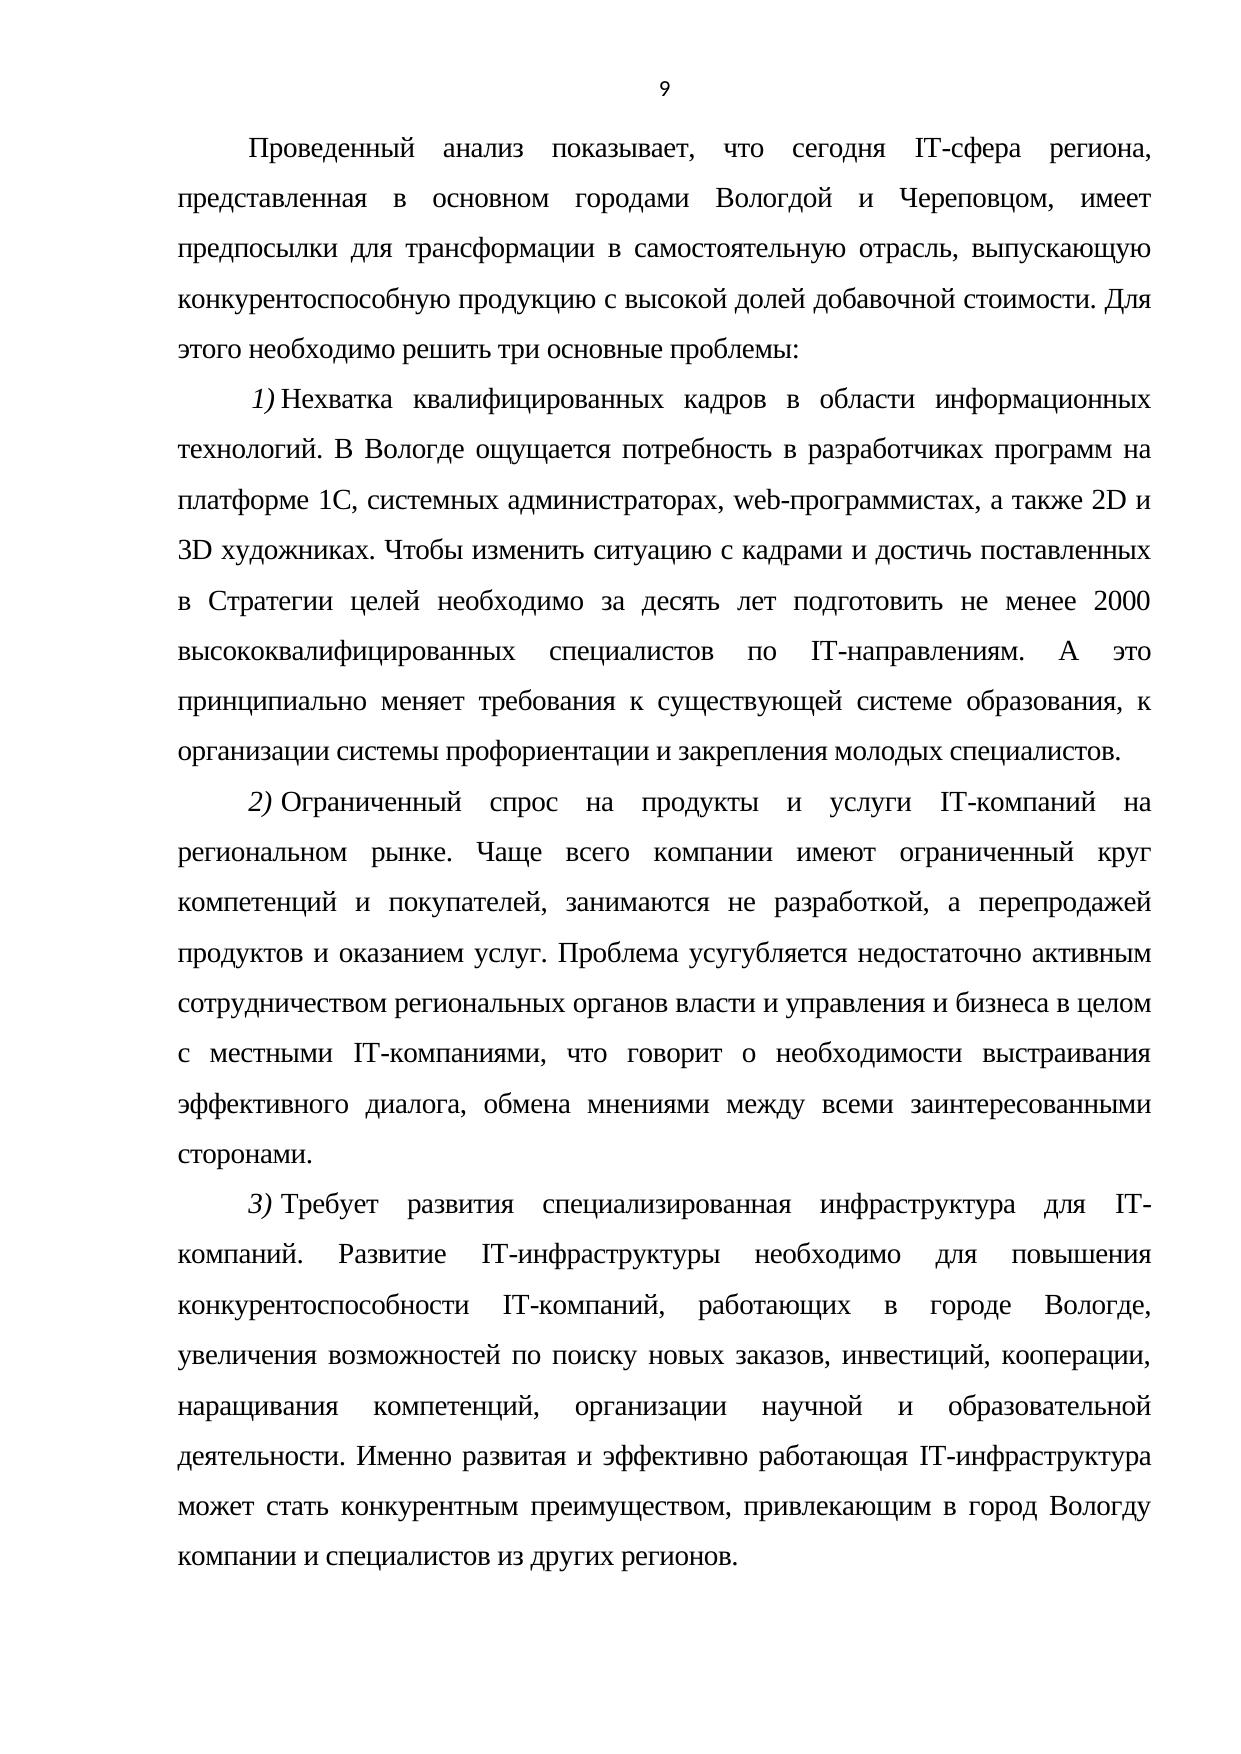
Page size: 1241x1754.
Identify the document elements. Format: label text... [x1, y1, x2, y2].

text Проведенный анализ показывает, что сегодня IT-сфера региона, представленная в основном городами Вологдой и Череповцом, имеет предпосылки для трансформации в самостоятельную отрасль, выпускающую конкурентоспособную продукцию с высокой долей добавочной стоимости. Для этого необходимо решить три основные проблемы: [177, 130, 1152, 364]
list Требует развития специализированная инфраструктура для IT-компаний. Развитие IT-инфраструктуры необходимо для повышения конкурентоспособности IT-компаний, работающих в городе Вологде, увеличения возможностей по поиску новых заказов, инвестиций, кооперации, наращивания компетенций, организации научной и образовательной деятельности. Именно развитая и эффективно работающая IT-инфраструктура может стать конкурентным преимуществом, привлекающим в город Вологду компании и специалистов из других регионов. [177, 1186, 1152, 1572]
list Ограниченный спрос на продукты и услуги IT-компаний на региональном рынке. Чаще всего компании имеют ограниченный круг компетенций и покупателей, занимаются не разработкой, а перепродажей продуктов и оказанием услуг. Проблема усугубляется недостаточно активным сотрудничеством региональных органов власти и управления и бизнеса в целом с местными IT-компаниями, что говорит о необходимости выстраивания эффективного диалога, обмена мнениями между всеми заинтересованными сторонами. [177, 784, 1152, 1169]
list Нехватка квалифицированных кадров в области информационных технологий. В Вологде ощущается потребность в разработчиках программ на платформе 1C, системных администраторах, web-программистах, а также 2D и 3D художниках. Чтобы изменить ситуацию с кадрами и достичь поставленных в Стратегии целей необходимо за десять лет подготовить не менее 2000 высококвалифицированных специалистов по IT-направлениям. А это принципиально меняет требования к существующей системе образования, к организации системы профориентации и закрепления молодых специалистов. [177, 381, 1152, 767]
